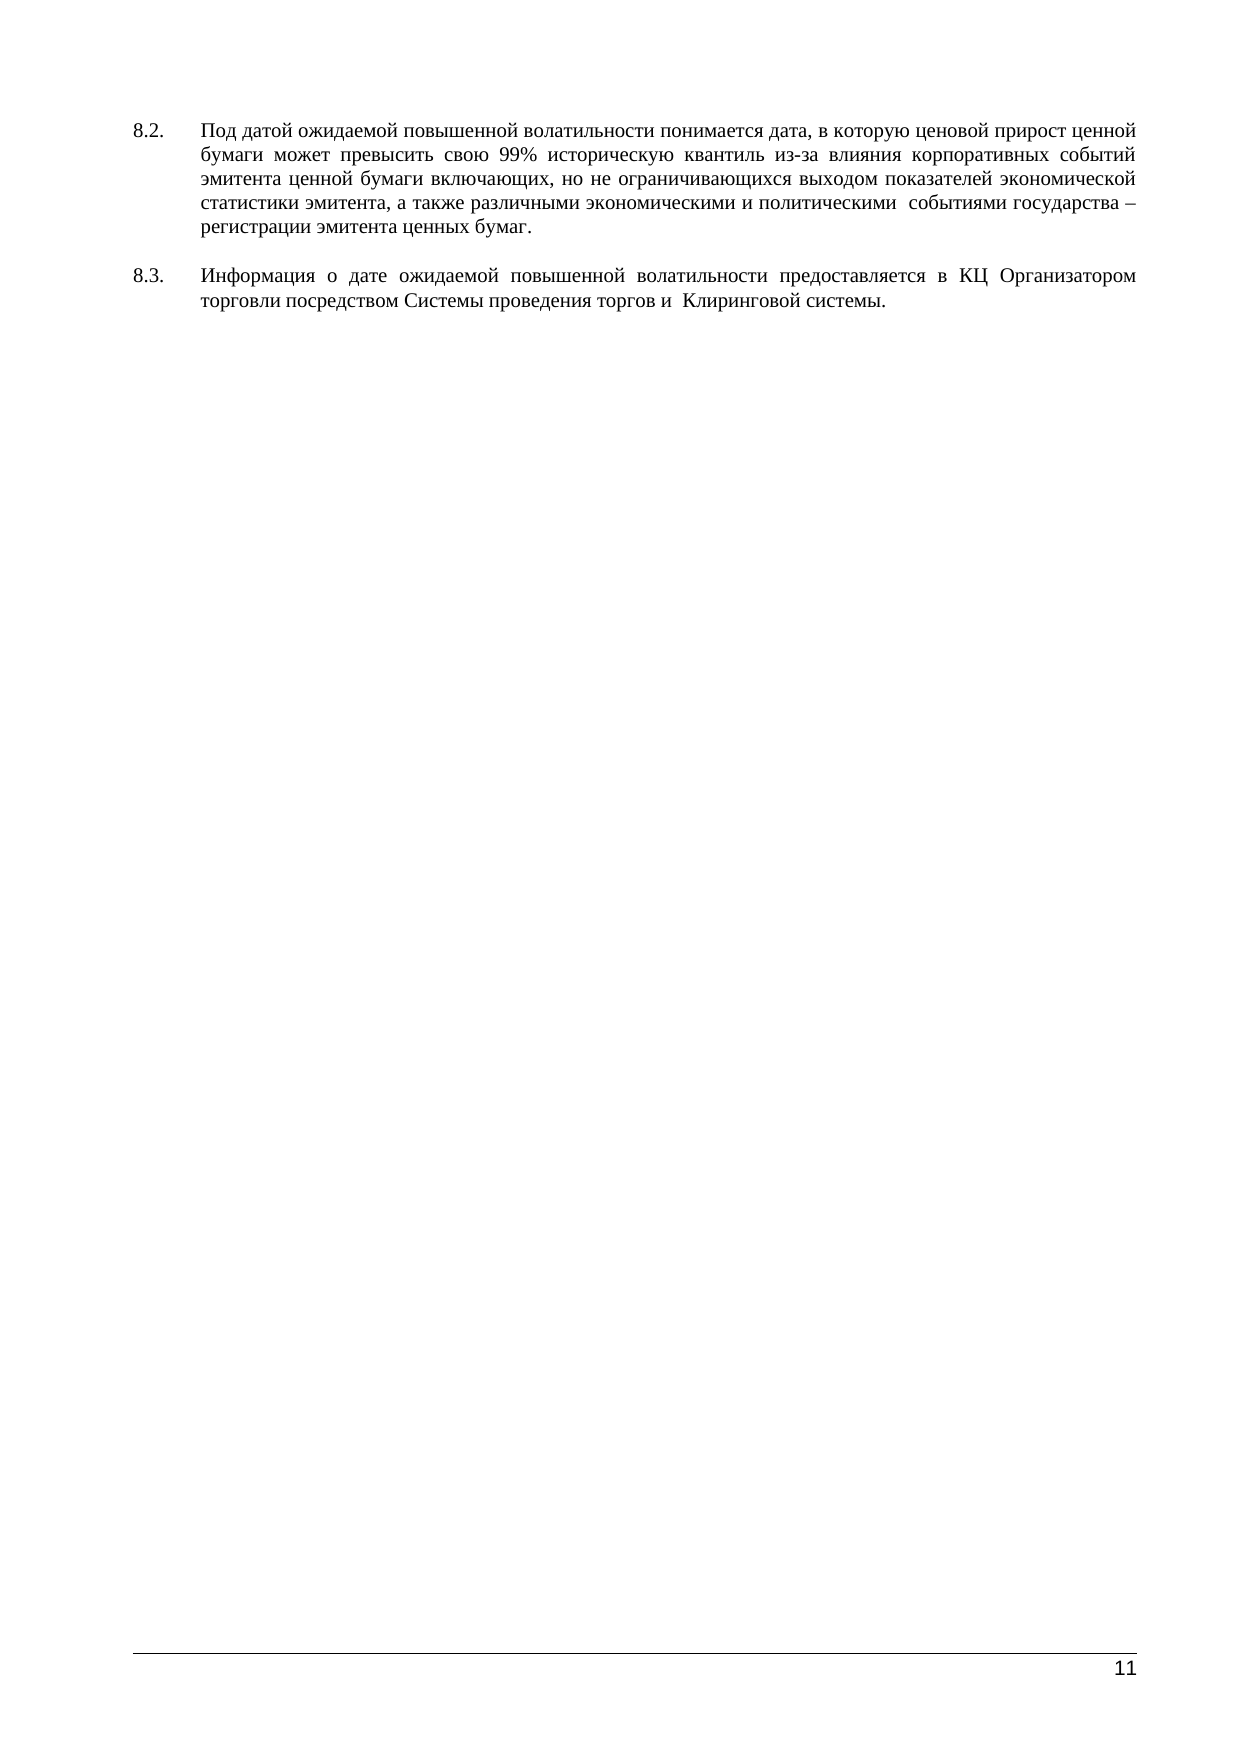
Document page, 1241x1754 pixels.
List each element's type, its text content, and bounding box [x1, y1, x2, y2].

text Информация о дате ожидаемой повышенной волатильности предоставляется в КЦ Организатором торговли посредством Системы проведения торгов и Клиринговой системы. [133, 263, 1137, 312]
text Под датой ожидаемой повышенной волатильности понимается дата, в которую ценовой прирост ценной бумаги может превысить свою 99% историческую квантиль из-за влияния корпоративных событий эмитента ценной бумаги включающих, но не ограничивающихся выходом показателей экономической статистики эмитента, а также различными экономическими и политическими событиями государства –регистрации эмитента ценных бумаг. [133, 118, 1137, 238]
